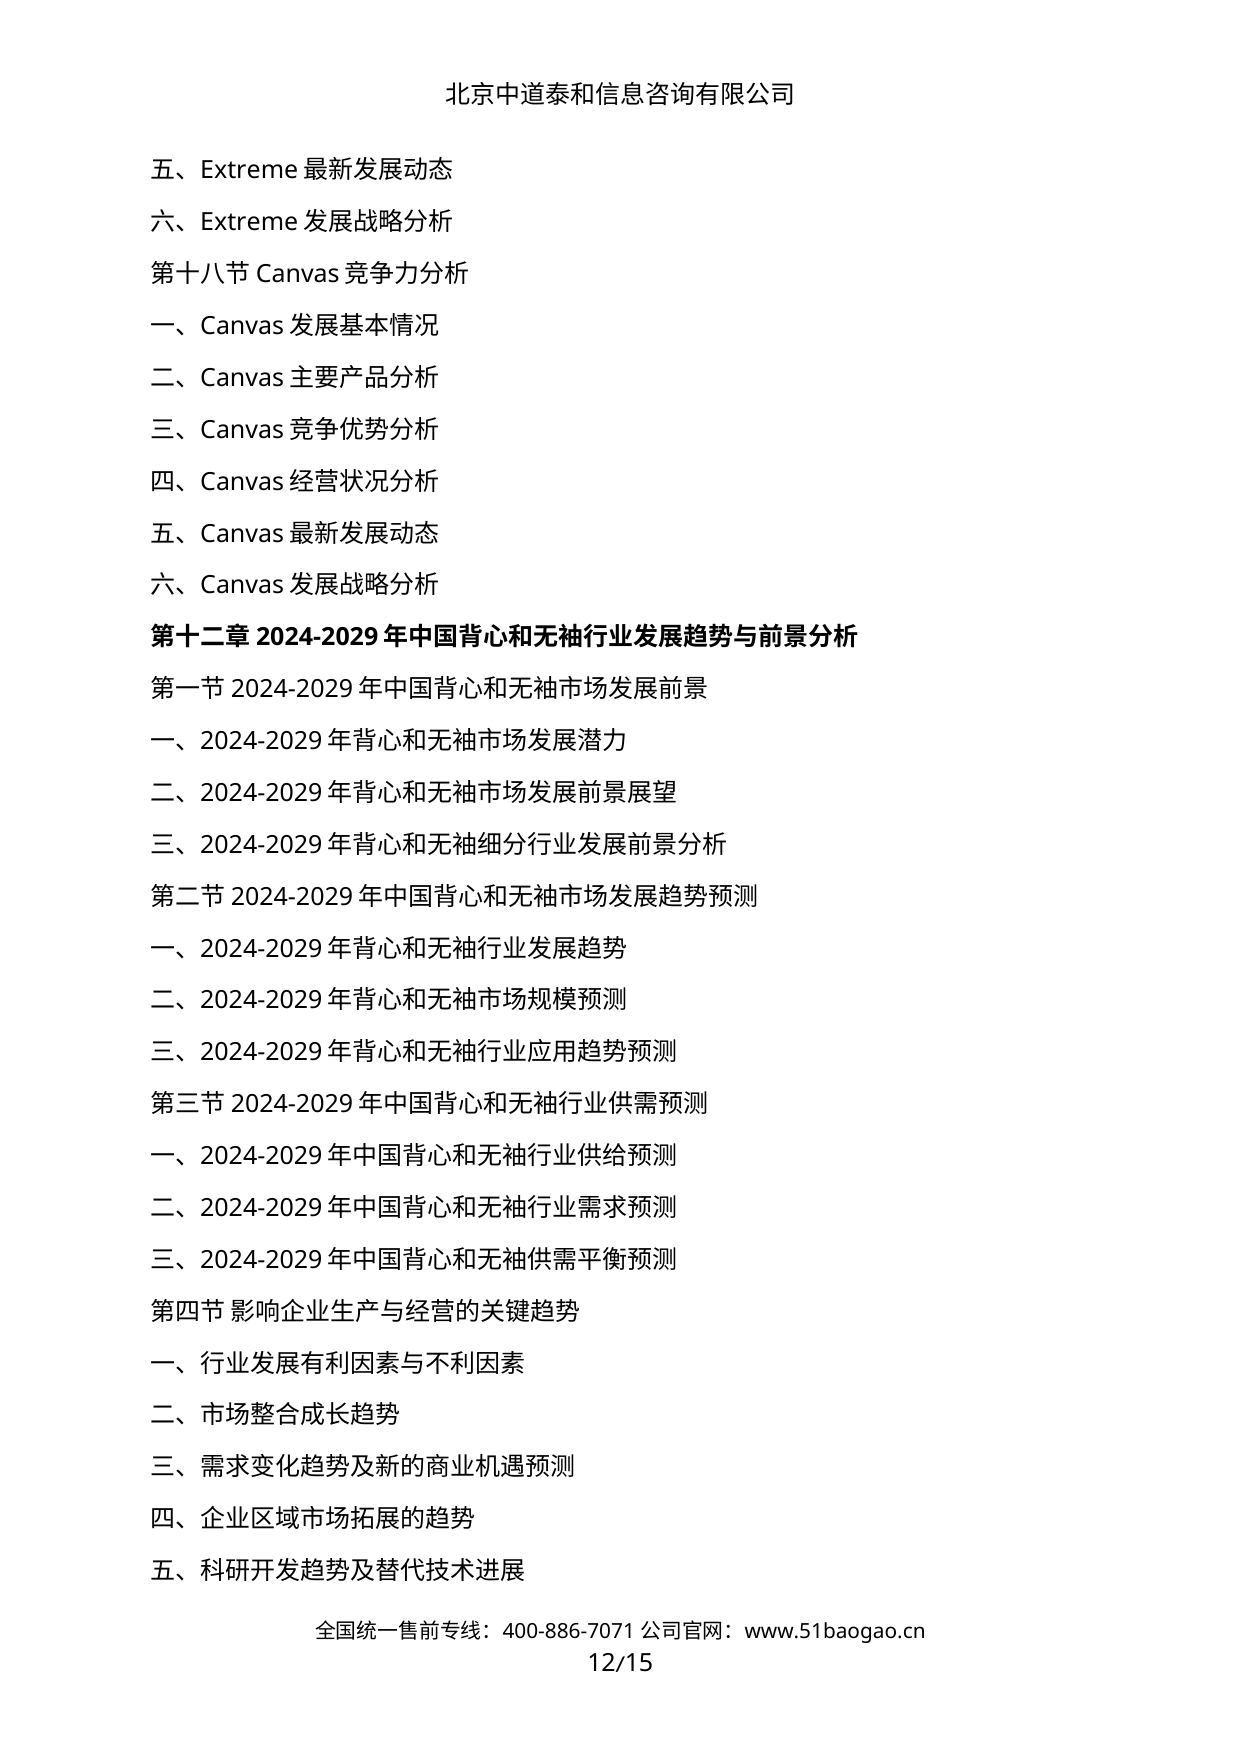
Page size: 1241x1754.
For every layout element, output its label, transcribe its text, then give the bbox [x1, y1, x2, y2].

text 二、2024-2029年中国背心和无袖行业需求预测 [150, 1187, 1090, 1224]
text 一、行业发展有利因素与不利因素 [150, 1343, 1090, 1379]
text 第十八节 Canvas竞争力分析 [150, 254, 1090, 290]
text 五、科研开发趋势及替代技术进展 [150, 1551, 1090, 1587]
text 三、2024-2029年中国背心和无袖供需平衡预测 [150, 1239, 1090, 1276]
text 五、Canvas最新发展动态 [150, 513, 1090, 549]
text 二、Canvas主要产品分析 [150, 357, 1090, 394]
text 二、市场整合成长趋势 [150, 1395, 1090, 1431]
text 三、需求变化趋势及新的商业机遇预测 [150, 1447, 1090, 1483]
text 三、2024-2029年背心和无袖细分行业发展前景分析 [150, 824, 1090, 861]
text 一、2024-2029年背心和无袖行业发展趋势 [150, 928, 1090, 964]
text 第三节 2024-2029年中国背心和无袖行业供需预测 [150, 1084, 1090, 1120]
text 一、Canvas发展基本情况 [150, 306, 1090, 342]
text 第四节 影响企业生产与经营的关键趋势 [150, 1291, 1090, 1327]
text 五、Extreme最新发展动态 [150, 150, 1090, 186]
text 第十二章 2024-2029年中国背心和无袖行业发展趋势与前景分析 [150, 617, 1090, 653]
text 二、2024-2029年背心和无袖市场发展前景展望 [150, 772, 1090, 809]
text 一、2024-2029年背心和无袖市场发展潜力 [150, 721, 1090, 757]
text 一、2024-2029年中国背心和无袖行业供给预测 [150, 1136, 1090, 1172]
text 四、Canvas经营状况分析 [150, 461, 1090, 497]
text 三、2024-2029年背心和无袖行业应用趋势预测 [150, 1032, 1090, 1068]
text 三、Canvas竞争优势分析 [150, 409, 1090, 446]
text 二、2024-2029年背心和无袖市场规模预测 [150, 980, 1090, 1016]
text 第二节 2024-2029年中国背心和无袖市场发展趋势预测 [150, 876, 1090, 912]
text 六、Extreme发展战略分析 [150, 202, 1090, 238]
text 四、企业区域市场拓展的趋势 [150, 1499, 1090, 1535]
text 第一节 2024-2029年中国背心和无袖市场发展前景 [150, 669, 1090, 705]
text 六、Canvas发展战略分析 [150, 565, 1090, 601]
